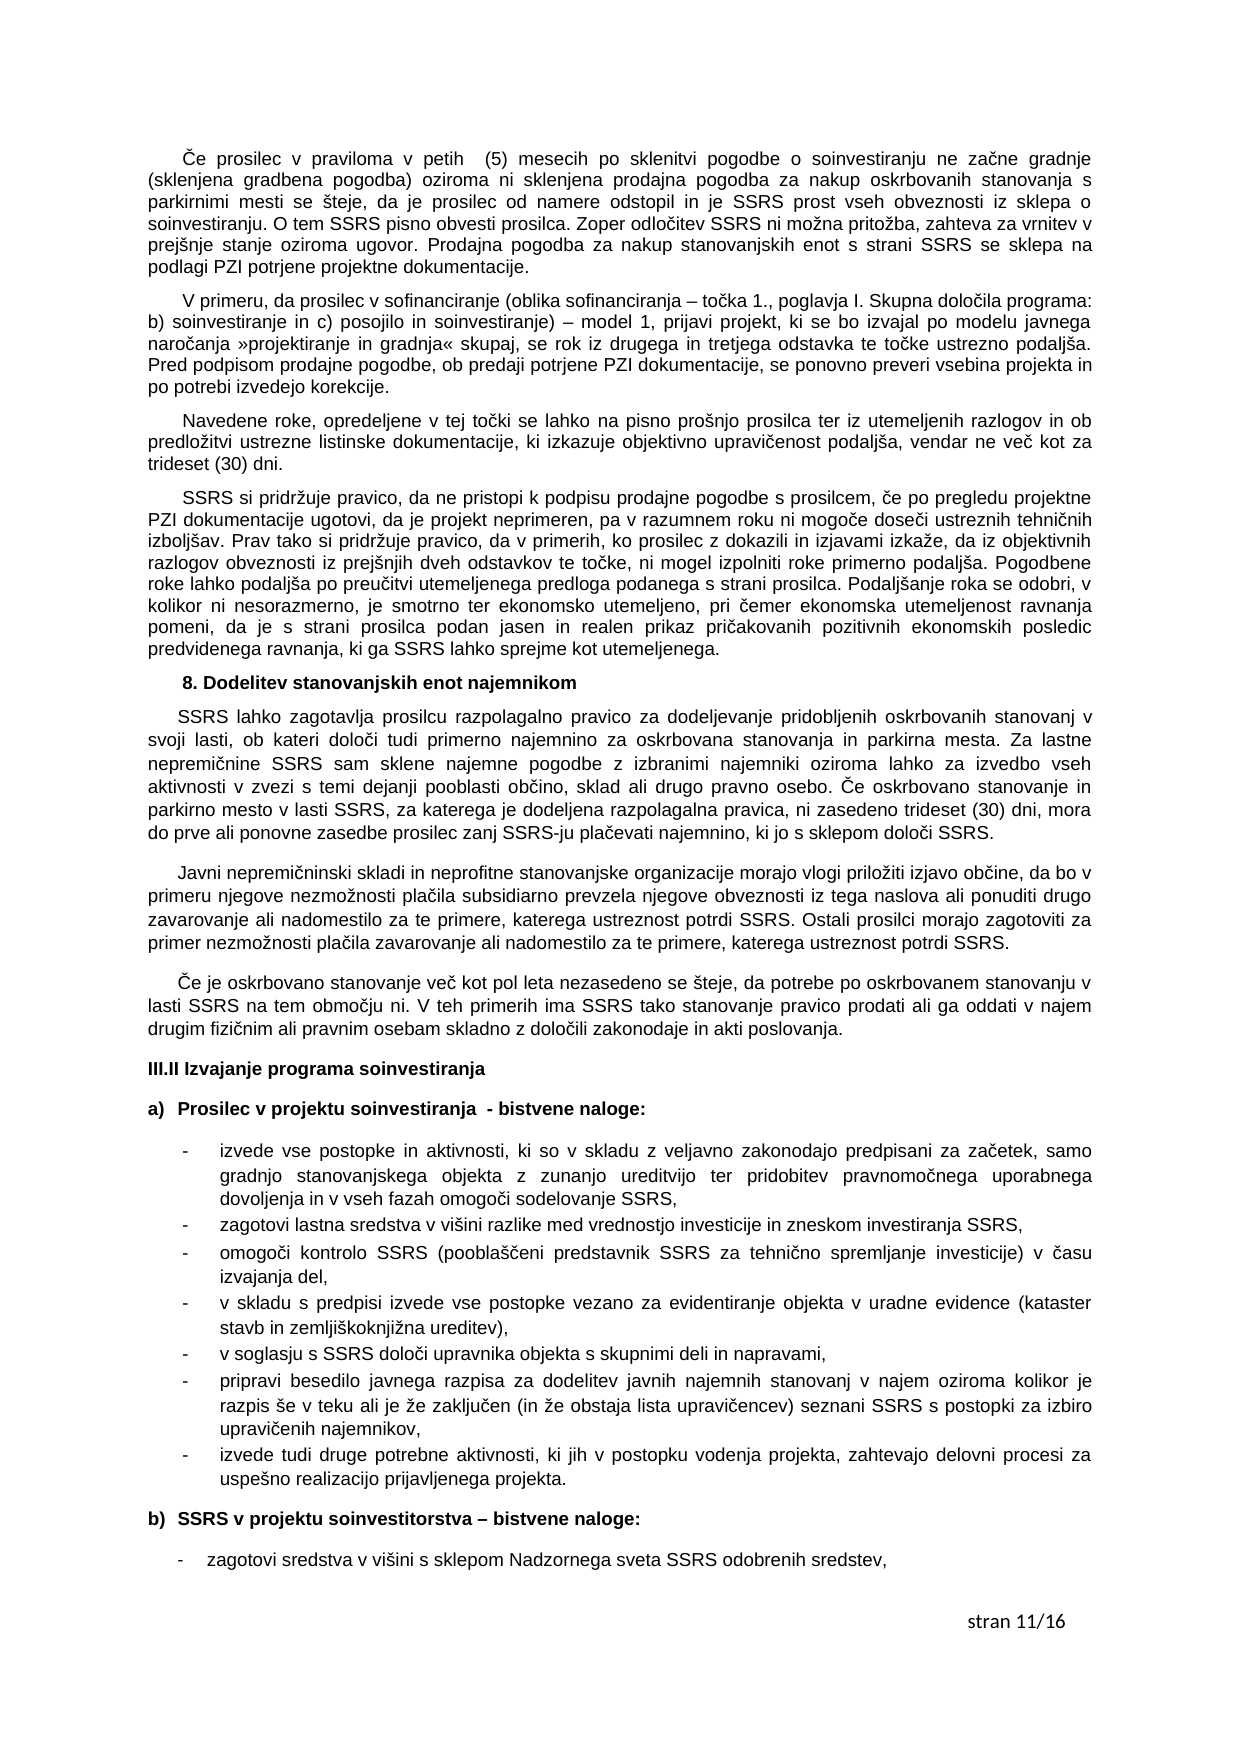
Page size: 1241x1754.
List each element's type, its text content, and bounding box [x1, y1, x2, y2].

text V primeru, da prosilec v sofinanciranje (oblika sofinanciranja – točka 1., poglavja I. Skupna določila programa: b) soinvestiranje in c) posojilo in soinvestiranje) – model 1, prijavi projekt, ki se bo izvajal po modelu javnega naročanja »projektiranje in gradnja« skupaj, se rok iz drugega in tretjega odstavka te točke ustrezno podaljša. Pred podpisom prodajne pogodbe, ob predaji potrjene PZI dokumentacije, se ponovno preveri vsebina projekta in po potrebi izvedejo korekcije. [148, 289, 1093, 397]
text Če prosilec v praviloma v petih (5) mesecih po sklenitvi pogodbe o soinvestiranju ne začne gradnje (sklenjena gradbena pogodba) oziroma ni sklenjena prodajna pogodba za nakup oskrbovanih stanovanja s parkirnimi mesti se šteje, da je prosilec od namere odstopil in je SSRS prost vseh obveznosti iz sklepa o soinvestiranju. O tem SSRS pisno obvesti prosilca. Zoper odločitev SSRS ni možna pritožba, zahteva za vrnitev v prejšnje stanje oziroma ugovor. Prodajna pogodba za nakup stanovanjskih enot s strani SSRS se sklepa na podlagi PZI potrjene projektne dokumentacije. [148, 148, 1093, 277]
text Če je oskrbovano stanovanje več kot pol leta nezasedeno se šteje, da potrebe po oskrbovanem stanovanju v lasti SSRS na tem območju ni. V teh primerih ima SSRS tako stanovanje pravico prodati ali ga oddati v najem drugim fizičnim ali pravnim osebam skladno z določili zakonodaje in akti poslovanja. [148, 972, 1093, 1040]
list zagotovi lastna sredstva v višini razlike med vrednostjo investicije in zneskom investiranja SSRS, [182, 1211, 1093, 1237]
list pripravi besedilo javnega razpisa za dodelitev javnih najemnih stanovanj v najem oziroma kolikor je razpis še v teku ali je že zaključen (in že obstaja lista upravičencev) seznani SSRS s postopki za izbiro upravičenih najemnikov, [182, 1367, 1093, 1439]
list v soglasju s SSRS določi upravnika objekta s skupnimi deli in napravami, [182, 1340, 1093, 1365]
text III.II Izvajanje programa soinvestiranja [148, 1058, 1093, 1079]
list Prosilec v projektu soinvestiranja - bistvene naloge: [148, 1098, 1093, 1119]
text 8. Dodelitev stanovanjskih enot najemnikom [148, 672, 1093, 693]
list SSRS v projektu soinvestitorstva – bistvene naloge: [148, 1508, 1093, 1529]
list zagotovi sredstva v višini s sklepom Nadzornega sveta SSRS odobrenih sredstev, [177, 1548, 1093, 1571]
text SSRS si pridržuje pravico, da ne pristopi k podpisu prodajne pogodbe s prosilcem, če po pregledu projektne PZI dokumentacije ugotovi, da je projekt neprimeren, pa v razumnem roku ni mogoče doseči ustreznih tehničnih izboljšav. Prav tako si pridržuje pravico, da v primerih, ko prosilec z dokazili in izjavami izkaže, da iz objektivnih razlogov obveznosti iz prejšnjih dveh odstavkov te točke, ni mogel izpolniti roke primerno podaljša. Pogodbene roke lahko podaljša po preučitvi utemeljenega predloga podanega s strani prosilca. Podaljšanje roka se odobri, v kolikor ni nesorazmerno, je smotrno ter ekonomsko utemeljeno, pri čemer ekonomska utemeljenost ravnanja pomeni, da je s strani prosilca podan jasen in realen prikaz pričakovanih pozitivnih ekonomskih posledic predvidenega ravnanja, ki ga SSRS lahko sprejme kot utemeljenega. [148, 487, 1093, 659]
list izvede vse postopke in aktivnosti, ki so v skladu z veljavno zakonodajo predpisani za začetek, samo gradnjo stanovanjskega objekta z zunanjo ureditvijo ter pridobitev pravnomočnega uporabnega dovoljenja in v vseh fazah omogoči sodelovanje SSRS, [182, 1138, 1093, 1210]
list v skladu s predpisi izvede vse postopke vezano za evidentiranje objekta v uradne evidence (kataster stavb in zemljiškoknjižna ureditev), [182, 1289, 1093, 1338]
list omogoči kontrolo SSRS (pooblaščeni predstavnik SSRS za tehnično spremljanje investicije) v času izvajanja del, [182, 1239, 1093, 1288]
text SSRS lahko zagotavlja prosilcu razpolagalno pravico za dodeljevanje pridobljenih oskrbovanih stanovanj v svoji lasti, ob kateri določi tudi primerno najemnino za oskrbovana stanovanja in parkirna mesta. Za lastne nepremičnine SSRS sam sklene najemne pogodbe z izbranimi najemniki oziroma lahko za izvedbo vseh aktivnosti v zvezi s temi dejanji pooblasti občino, sklad ali drugo pravno osebo. Če oskrbovano stanovanje in parkirno mesto v lasti SSRS, za katerega je dodeljena razpolagalna pravica, ni zasedeno trideset (30) dni, mora do prve ali ponovne zasedbe prosilec zanj SSRS-ju plačevati najemnino, ki jo s sklepom določi SSRS. [148, 706, 1093, 844]
text Navedene roke, opredeljene v tej točki se lahko na pisno prošnjo prosilca ter iz utemeljenih razlogov in ob predložitvi ustrezne listinske dokumentacije, ki izkazuje objektivno upravičenost podaljša, vendar ne več kot za trideset (30) dni. [148, 410, 1093, 474]
list izvede tudi druge potrebne aktivnosti, ki jih v postopku vodenja projekta, zahtevajo delovni procesi za uspešno realizacijo prijavljenega projekta. [182, 1441, 1093, 1490]
text Javni nepremičninski skladi in neprofitne stanovanjske organizacije morajo vlogi priložiti izjavo občine, da bo v primeru njegove nezmožnosti plačila subsidiarno prevzela njegove obveznosti iz tega naslova ali ponuditi drugo zavarovanje ali nadomestilo za te primere, katerega ustreznost potrdi SSRS. Ostali prosilci morajo zagotoviti za primer nezmožnosti plačila zavarovanje ali nadomestilo za te primere, katerega ustreznost potrdi SSRS. [148, 862, 1093, 953]
